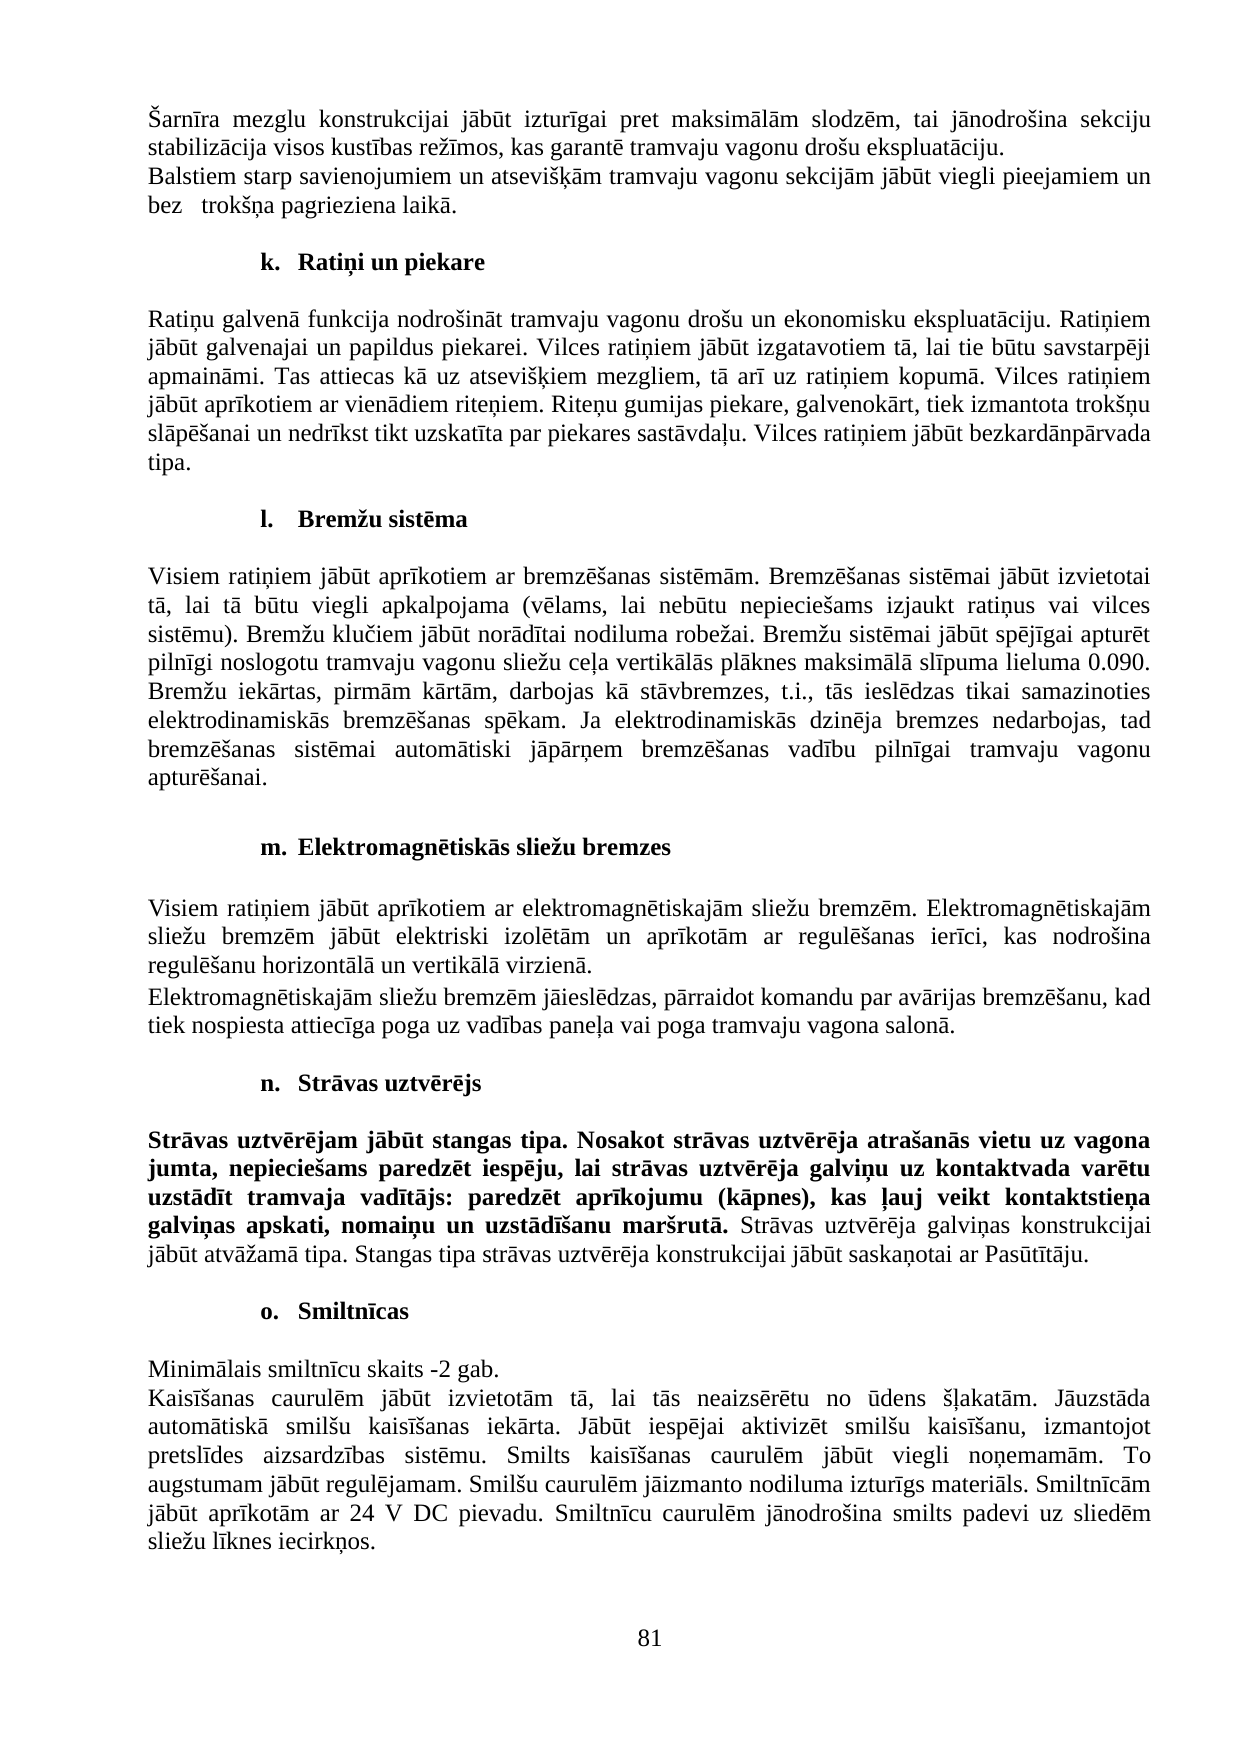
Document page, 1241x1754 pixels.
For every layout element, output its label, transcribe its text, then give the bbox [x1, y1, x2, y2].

text Strāvas uztvērējam jābūt stangas tipa. Nosakot strāvas uztvērēja atrašanās vietu uz vagona jumta, nepieciešams paredzēt iespēju, lai strāvas uztvērēja galviņu uz kontaktvada varētu uzstādīt tramvaja vadītājs: paredzēt aprīkojumu (kāpnes), kas ļauj veikt kontaktstieņa galviņas apskati, nomaiņu un uzstādīšanu maršrutā. Strāvas uztvērēja galviņas konstrukcijai jābūt atvāžamā tipa. Stangas tipa strāvas uztvērēja konstrukcijai jābūt saskaņotai ar Pasūtītāju. [148, 1125, 1152, 1268]
text Balstiem starp savienojumiem un atsevišķām tramvaju vagonu sekcijām jābūt viegli pieejamiem un bez trokšņa pagrieziena laikā. [148, 161, 1152, 219]
text Elektromagnētiskajām sliežu bremzēm jāieslēdzas, pārraidot komandu par avārijas bremzēšanu, kad tiek nospiesta attiecīga poga uz vadības paneļa vai poga tramvaju vagona salonā. [148, 982, 1152, 1039]
list Ratiņi un piekare [260, 247, 1152, 276]
text Kaisīšanas caurulēm jābūt izvietotām tā, lai tās neaizsērētu no ūdens šļakatām. Jāuzstāda automātiskā smilšu kaisīšanas iekārta. Jābūt iespējai aktivizēt smilšu kaisīšanu, izmantojot pretslīdes aizsardzības sistēmu. Smilts kaisīšanas caurulēm jābūt viegli noņemamām. To augstumam jābūt regulējamam. Smilšu caurulēm jāizmanto nodiluma izturīgs materiāls. Smiltnīcām jābūt aprīkotām ar 24 V DC pievadu. Smiltnīcu caurulēm jānodrošina smilts padevi uz sliedēm sliežu līknes iecirkņos. [148, 1383, 1152, 1555]
text Šarnīra mezglu konstrukcijai jābūt izturīgai pret maksimālām slodzēm, tai jānodrošina sekciju stabilizācija visos kustības režīmos, kas garantē tramvaju vagonu drošu ekspluatāciju. [148, 104, 1152, 161]
list Elektromagnētiskās sliežu bremzes [260, 832, 1152, 861]
text Ratiņu galvenā funkcija nodrošināt tramvaju vagonu drošu un ekonomisku ekspluatāciju. Ratiņiem jābūt galvenajai un papildus piekarei. Vilces ratiņiem jābūt izgatavotiem tā, lai tie būtu savstarpēji apmaināmi. Tas attiecas kā uz atsevišķiem mezgliem, tā arī uz ratiņiem kopumā. Vilces ratiņiem jābūt aprīkotiem ar vienādiem riteņiem. Riteņu gumijas piekare, galvenokārt, tiek izmantota trokšņu slāpēšanai un nedrīkst tikt uzskatīta par piekares sastāvdaļu. Vilces ratiņiem jābūt bezkardānpārvada tipa. [148, 304, 1152, 476]
list Bremžu sistēma [260, 504, 1152, 533]
list Strāvas uztvērējs [260, 1068, 1152, 1097]
text Minimālais smiltnīcu skaits -2 gab. [148, 1354, 1152, 1383]
text Visiem ratiņiem jābūt aprīkotiem ar bremzēšanas sistēmām. Bremzēšanas sistēmai jābūt izvietotai tā, lai tā būtu viegli apkalpojama (vēlams, lai nebūtu nepieciešams izjaukt ratiņus vai vilces sistēmu). Bremžu klučiem jābūt norādītai nodiluma robežai. Bremžu sistēmai jābūt spējīgai apturēt pilnīgi noslogotu tramvaju vagonu sliežu ceļa vertikālās plāknes maksimālā slīpuma lieluma 0.090. Bremžu iekārtas, pirmām kārtām, darbojas kā stāvbremzes, t.i., tās ieslēdzas tikai samazinoties elektrodinamiskās bremzēšanas spēkam. Ja elektrodinamiskās dzinēja bremzes nedarbojas, tad bremzēšanas sistēmai automātiski jāpārņem bremzēšanas vadību pilnīgai tramvaju vagonu apturēšanai. [148, 561, 1152, 791]
text Visiem ratiņiem jābūt aprīkotiem ar elektromagnētiskajām sliežu bremzēm. Elektromagnētiskajām sliežu bremzēm jābūt elektriski izolētām un aprīkotām ar regulēšanas ierīci, kas nodrošina regulēšanu horizontālā un vertikālā virzienā. [148, 893, 1152, 979]
list Smiltnīcas [260, 1296, 1152, 1325]
